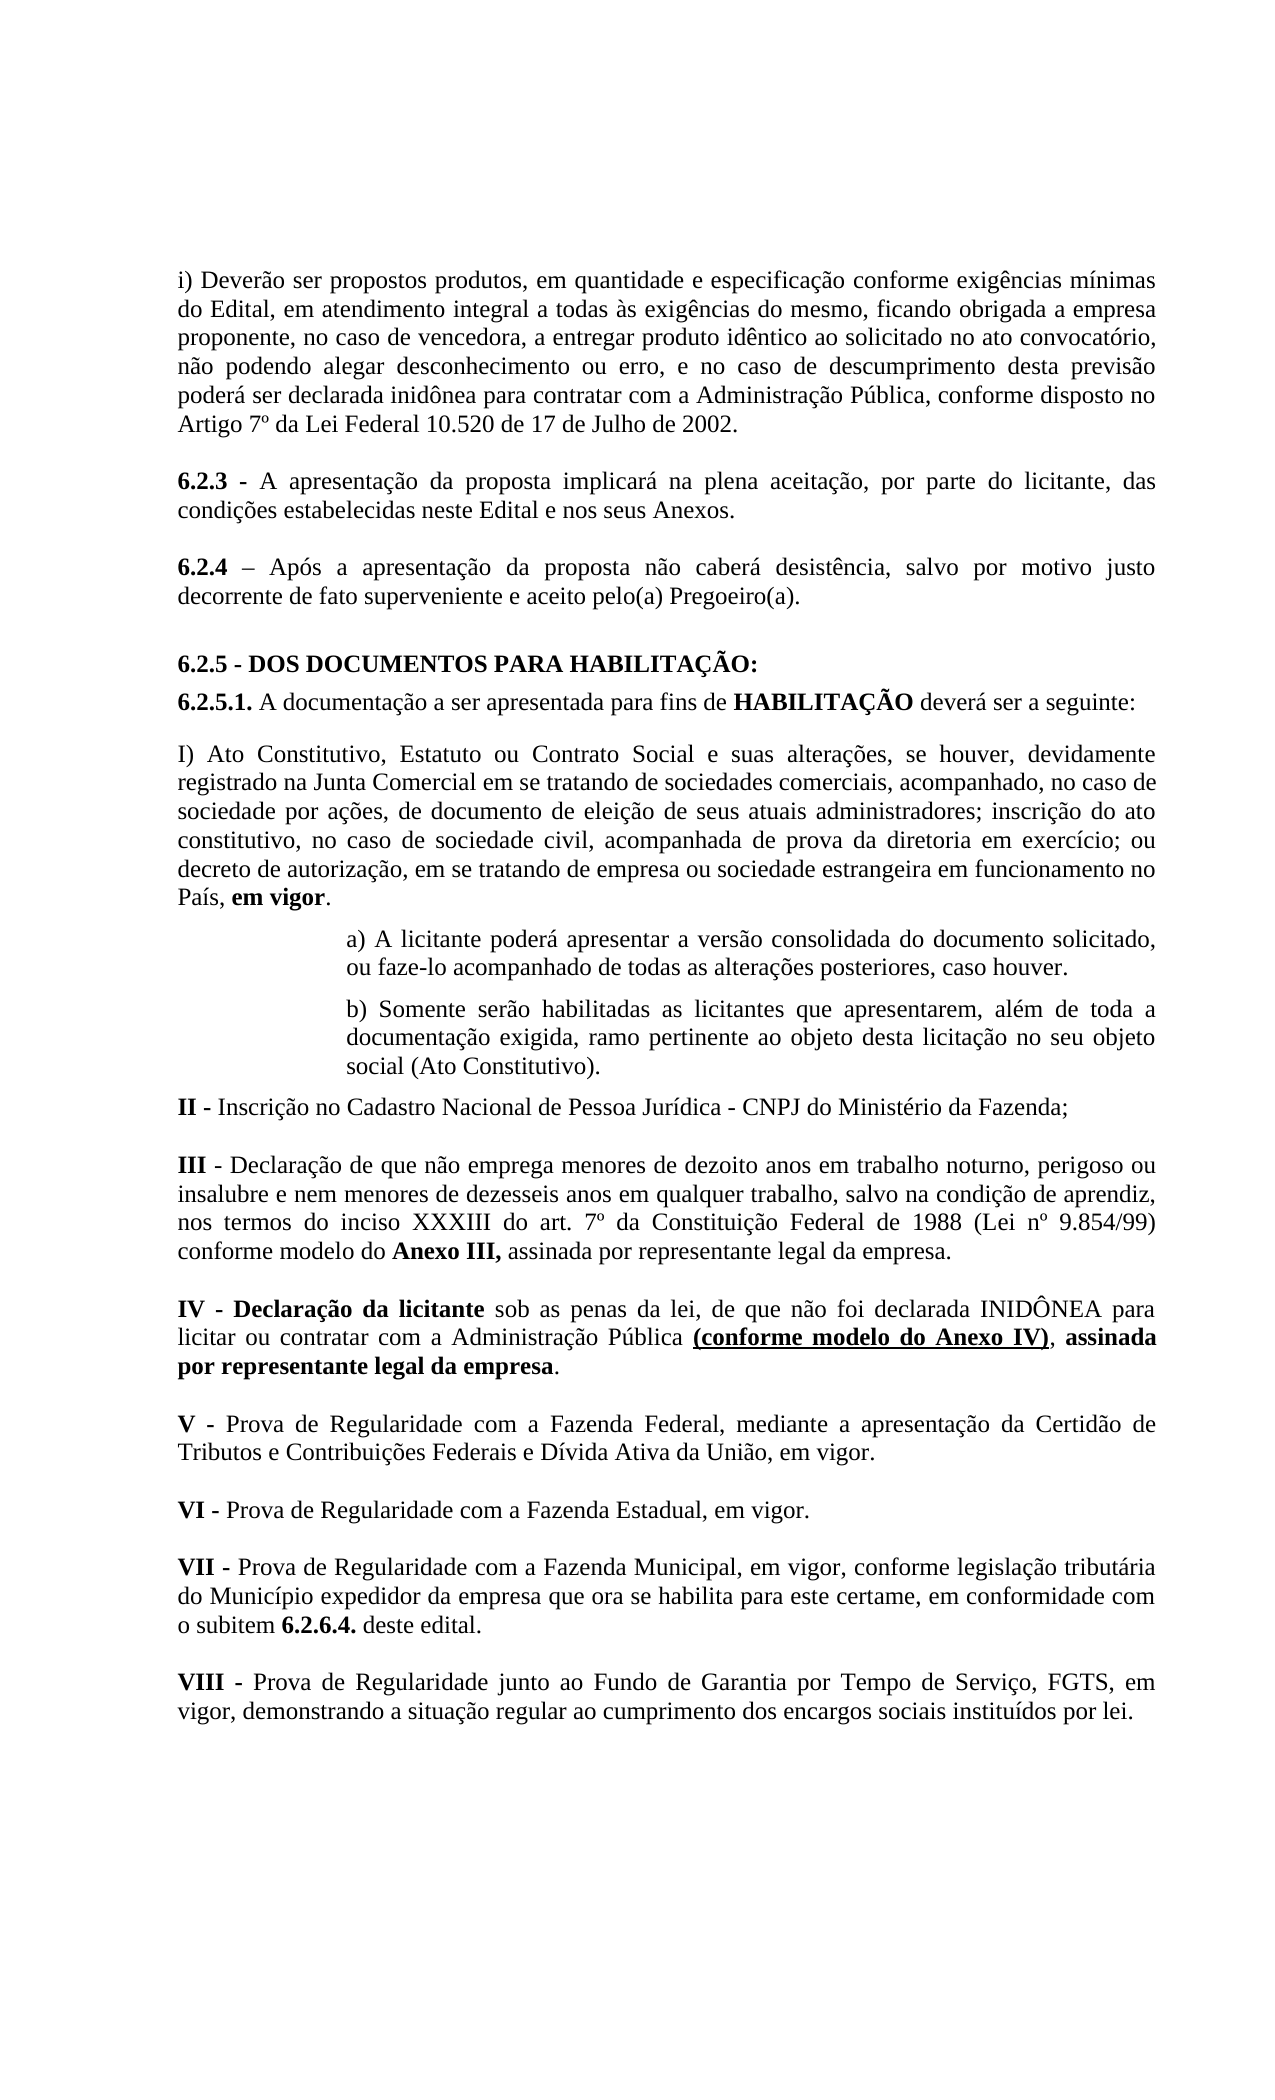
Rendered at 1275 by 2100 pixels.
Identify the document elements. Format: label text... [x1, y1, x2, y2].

text II - Inscrição no Cadastro Nacional de Pessoa Jurídica - CNPJ do Ministério da Fazenda; [177, 1092, 1157, 1121]
text VII - Prova de Regularidade com a Fazenda Municipal, em vigor, conforme legislação tributária do Município expedidor da empresa que ora se habilita para este certame, em conformidade com o subitem 6.2.6.4. deste edital. [177, 1552, 1157, 1639]
text b) Somente serão habilitadas as licitantes que apresentarem, além de toda a documentação exigida, ramo pertinente ao objeto desta licitação no seu objeto social (Ato Constitutivo). [346, 994, 1157, 1080]
text a) A licitante poderá apresentar a versão consolidada do documento solicitado, ou faze-lo acompanhado de todas as alterações posteriores, caso houver. [346, 924, 1157, 981]
text IV - Declaração da licitante sob as penas da lei, de que não foi declarada INIDÔNEA para licitar ou contratar com a Administração Pública (conforme modelo do Anexo IV), assinada por representante legal da empresa. [177, 1294, 1157, 1380]
text 6.2.5.1. A documentação a ser apresentada para fins de HABILITAÇÃO deverá ser a seguinte: [177, 687, 1160, 716]
text VI - Prova de Regularidade com a Fazenda Estadual, em vigor. [177, 1495, 1157, 1524]
text 6.2.5 - DOS DOCUMENTOS PARA HABILITAÇÃO: [177, 649, 1160, 677]
text VIII - Prova de Regularidade junto ao Fundo de Garantia por Tempo de Serviço, FGTS, em vigor, demonstrando a situação regular ao cumprimento dos encargos sociais instituídos por lei. [177, 1667, 1157, 1725]
text I) Ato Constitutivo, Estatuto ou Contrato Social e suas alterações, se houver, devidamente registrado na Junta Comercial em se tratando de sociedades comerciais, acompanhado, no caso de sociedade por ações, de documento de eleição de seus atuais administradores; inscrição do ato constitutivo, no caso de sociedade civil, acompanhada de prova da diretoria em exercício; ou decreto de autorização, em se tratando de empresa ou sociedade estrangeira em funcionamento no País, em vigor. [177, 739, 1157, 911]
text 6.2.3 - A apresentação da proposta implicará na plena aceitação, por parte do licitante, das condições estabelecidas neste Edital e nos seus Anexos. [177, 466, 1157, 524]
text 6.2.4 – Após a apresentação da proposta não caberá desistência, salvo por motivo justo decorrente de fato superveniente e aceito pelo(a) Pregoeiro(a). [177, 552, 1157, 610]
text i) Deverão ser propostos produtos, em quantidade e especificação conforme exigências mínimas do Edital, em atendimento integral a todas às exigências do mesmo, ficando obrigada a empresa proponente, no caso de vencedora, a entregar produto idêntico ao solicitado no ato convocatório, não podendo alegar desconhecimento ou erro, e no caso de descumprimento desta previsão poderá ser declarada inidônea para contratar com a Administração Pública, conforme disposto no Artigo 7º da Lei Federal 10.520 de 17 de Julho de 2002. [177, 265, 1157, 437]
text V - Prova de Regularidade com a Fazenda Federal, mediante a apresentação da Certidão de Tributos e Contribuições Federais e Dívida Ativa da União, em vigor. [177, 1409, 1157, 1466]
text III - Declaração de que não emprega menores de dezoito anos em trabalho noturno, perigoso ou insalubre e nem menores de dezesseis anos em qualquer trabalho, salvo na condição de aprendiz, nos termos do inciso XXXIII do art. 7º da Constituição Federal de 1988 (Lei nº 9.854/99) conforme modelo do Anexo III, assinada por representante legal da empresa. [177, 1150, 1157, 1265]
